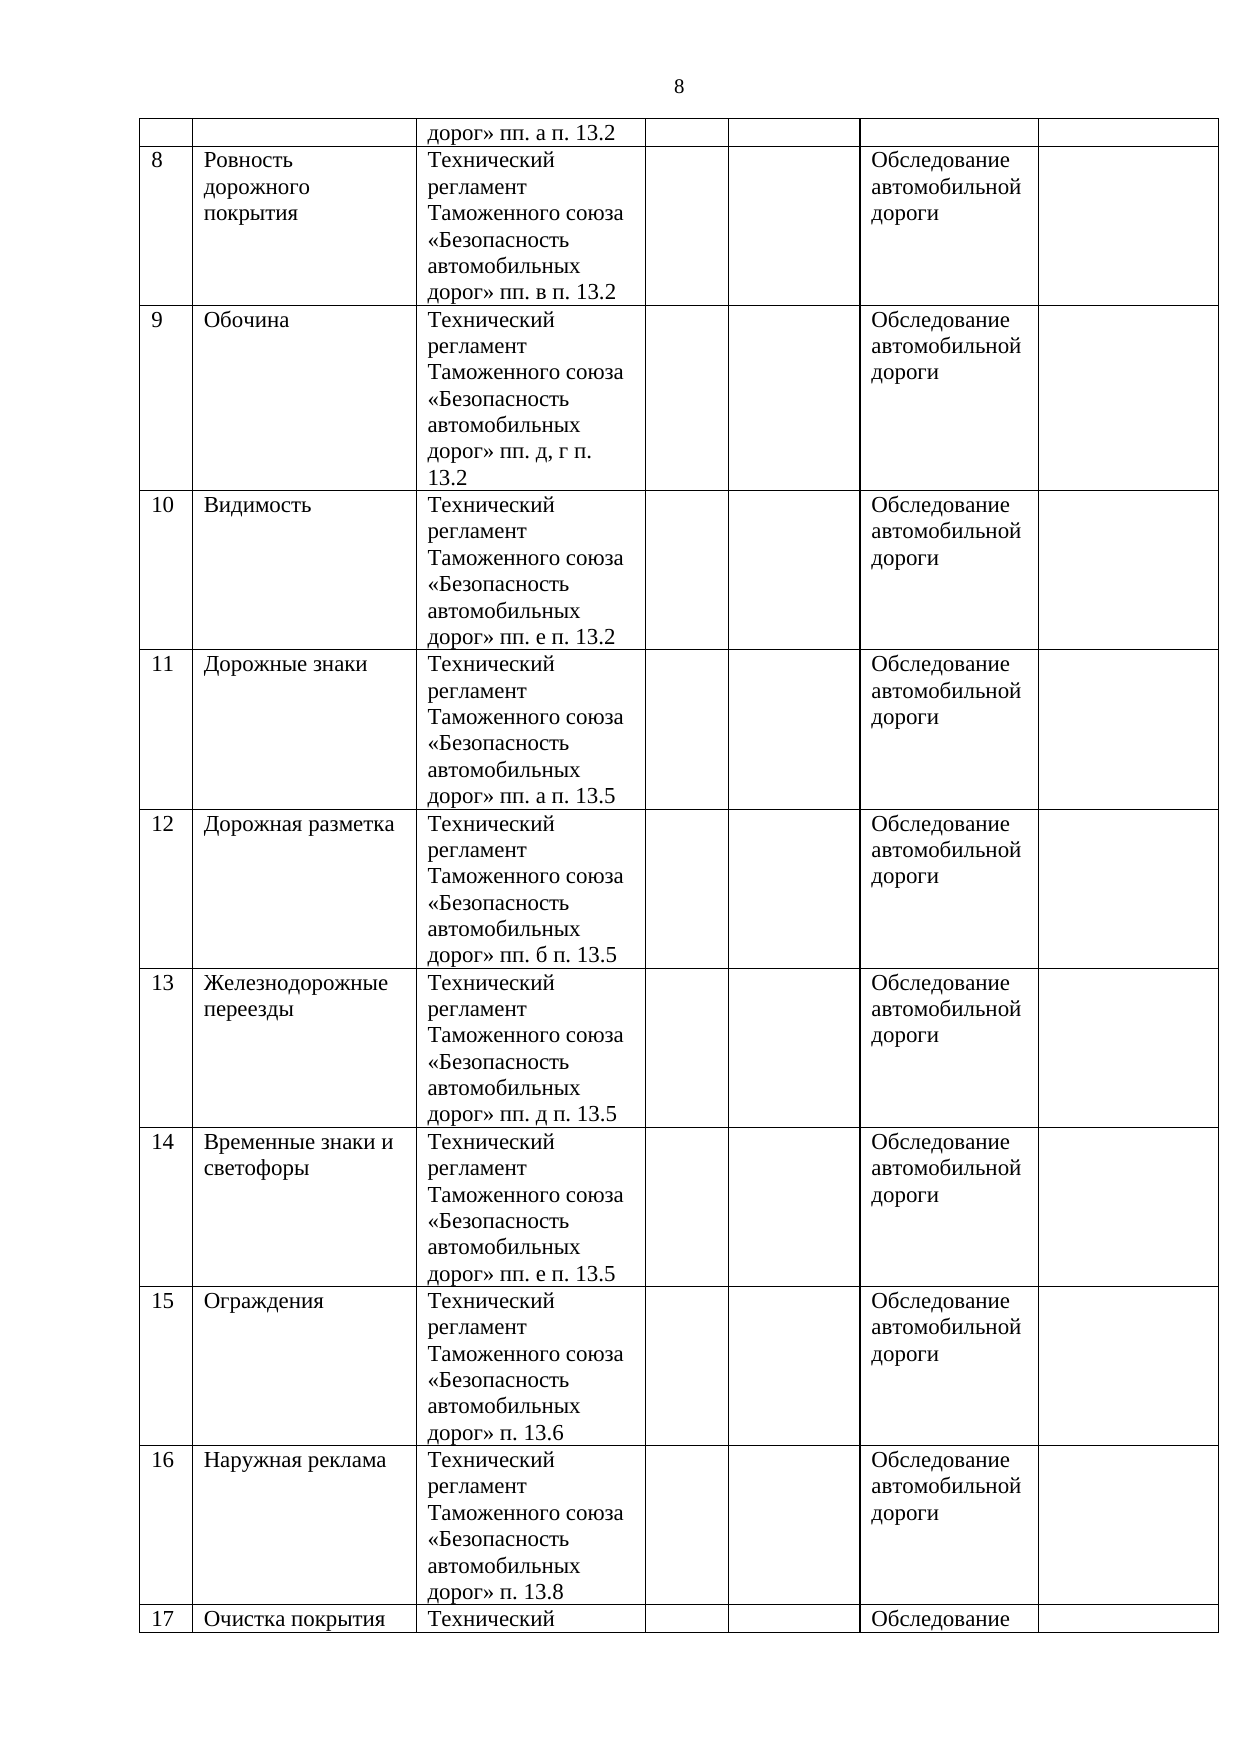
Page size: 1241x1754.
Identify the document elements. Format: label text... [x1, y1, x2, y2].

table_cell [646, 1605, 728, 1632]
table_cell [729, 491, 859, 649]
table_cell 8 [140, 147, 192, 305]
table_cell [729, 1128, 859, 1286]
table_cell Обследование автомобильной дороги [861, 306, 1038, 490]
table_cell Дорожная разметка [193, 810, 416, 968]
table_cell [646, 810, 728, 968]
table_cell [1039, 147, 1218, 305]
table_cell [646, 1446, 728, 1604]
table_cell [1039, 119, 1218, 146]
table_cell 9 [140, 306, 192, 490]
table_cell [1039, 491, 1218, 649]
table_cell Обследование автомобильной дороги [861, 1446, 1038, 1604]
table_cell 16 [140, 1446, 192, 1604]
table_cell Технический регламент Таможенного союза «Безопасность автомобильных дорог» пп. д п. 13.5 [417, 969, 645, 1127]
table_cell Временные знаки и светофоры [193, 1128, 416, 1286]
table_cell 15 [140, 1287, 192, 1445]
table_cell [646, 147, 728, 305]
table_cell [861, 1605, 1038, 1632]
table_cell Технический регламент Таможенного союза «Безопасность автомобильных дорог» пп. д, г п. 13.2 [417, 306, 645, 490]
table_cell Обследование автомобильной дороги [861, 969, 1038, 1127]
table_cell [861, 119, 1038, 146]
table_cell Обследование автомобильной дороги [861, 650, 1038, 808]
table_cell Ограждения [193, 1287, 416, 1445]
table_cell Технический регламент Таможенного союза «Безопасность автомобильных дорог» пп. б п. 13.5 [417, 810, 645, 968]
table_cell Технический регламент Таможенного союза «Безопасность автомобильных дорог» пп. е п. 13.2 [417, 491, 645, 649]
table_cell [646, 306, 728, 490]
table_cell Видимость [193, 491, 416, 649]
table_cell 13 [140, 969, 192, 1127]
table_cell Железнодорожные переезды [193, 969, 416, 1127]
table_cell Обочина [193, 306, 416, 490]
table_cell 10 [140, 491, 192, 649]
table_cell [646, 969, 728, 1127]
table_cell [729, 119, 859, 146]
table_cell [729, 1287, 859, 1445]
table_cell [1039, 810, 1218, 968]
table_cell [1039, 1128, 1218, 1286]
table_cell Обследование автомобильной дороги [861, 1128, 1038, 1286]
table_cell Технический регламент Таможенного союза «Безопасность автомобильных дорог» п. 13.6 [417, 1287, 645, 1445]
table_cell [1039, 969, 1218, 1127]
table_cell 14 [140, 1128, 192, 1286]
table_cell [193, 119, 416, 146]
table_cell [1039, 1605, 1218, 1632]
table_cell [1039, 1287, 1218, 1445]
table_cell Технический регламент Таможенного союза «Безопасность автомобильных дорог» пп. в п. 13.2 [417, 147, 645, 305]
table_cell [729, 1605, 859, 1632]
table_cell [729, 306, 859, 490]
table_cell [1039, 650, 1218, 808]
table_cell Обследование автомобильной дороги [861, 147, 1038, 305]
table_cell [729, 147, 859, 305]
table_cell [646, 1128, 728, 1286]
table_cell Обследование автомобильной дороги [861, 491, 1038, 649]
table_cell Технический регламент Таможенного союза «Безопасность автомобильных дорог» пп. а п. 13.5 [417, 650, 645, 808]
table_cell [417, 119, 645, 146]
table_cell [729, 650, 859, 808]
table_cell [646, 119, 728, 146]
table_cell 12 [140, 810, 192, 968]
table_cell Наружная реклама [193, 1446, 416, 1604]
table_cell [646, 650, 728, 808]
table_cell [646, 491, 728, 649]
table_cell Обследование автомобильной дороги [861, 810, 1038, 968]
table_cell [729, 1446, 859, 1604]
table_cell 7 [140, 119, 192, 146]
table_cell 17 [140, 1605, 192, 1632]
table_cell Технический регламент Таможенного союза «Безопасность автомобильных дорог» пп. е п. 13.5 [417, 1128, 645, 1286]
table_cell [646, 1287, 728, 1445]
table_cell [1039, 306, 1218, 490]
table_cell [417, 1605, 645, 1632]
table_cell Обследование автомобильной дороги [861, 1287, 1038, 1445]
table_cell [729, 810, 859, 968]
table_cell Ровность дорожного покрытия [193, 147, 416, 305]
table_cell [1039, 1446, 1218, 1604]
table_cell [729, 969, 859, 1127]
table_cell Технический регламент Таможенного союза «Безопасность автомобильных дорог» п. 13.8 [417, 1446, 645, 1604]
table_cell 11 [140, 650, 192, 808]
table_cell Дорожные знаки [193, 650, 416, 808]
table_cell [193, 1605, 416, 1632]
